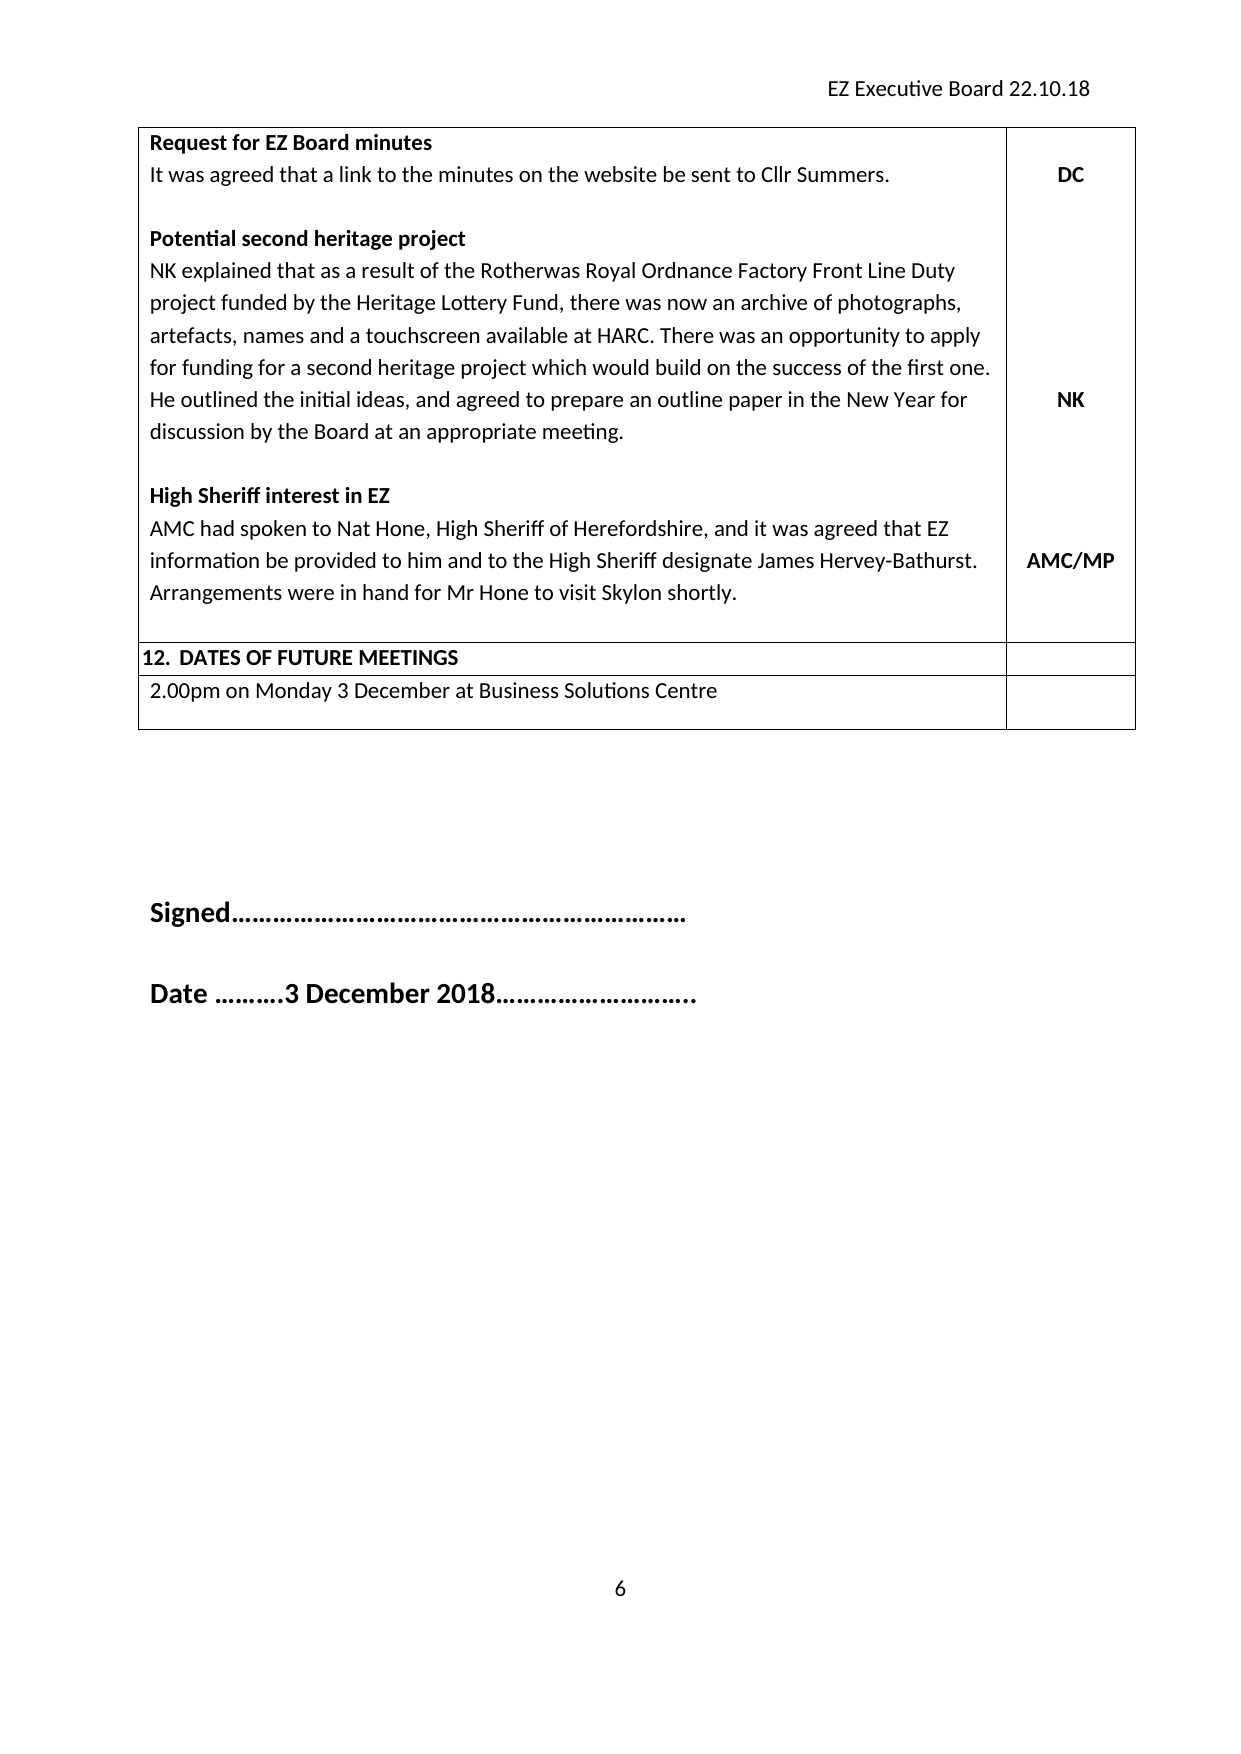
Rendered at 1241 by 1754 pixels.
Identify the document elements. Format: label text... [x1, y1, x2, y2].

table_cell [1007, 676, 1135, 729]
table_cell MP DC NK AMC/MP [1007, 128, 1135, 642]
table_cell [1007, 643, 1135, 675]
text Date ……….3 December 2018……………………….. [150, 976, 1090, 1011]
table_cell 2.00pm on Monday 3 December at Business Solutions Centre [139, 676, 1006, 729]
text Signed………………………………………………………… [150, 894, 1090, 929]
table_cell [139, 128, 1006, 642]
table_cell DATES OF FUTURE MEETINGS [139, 643, 1006, 675]
